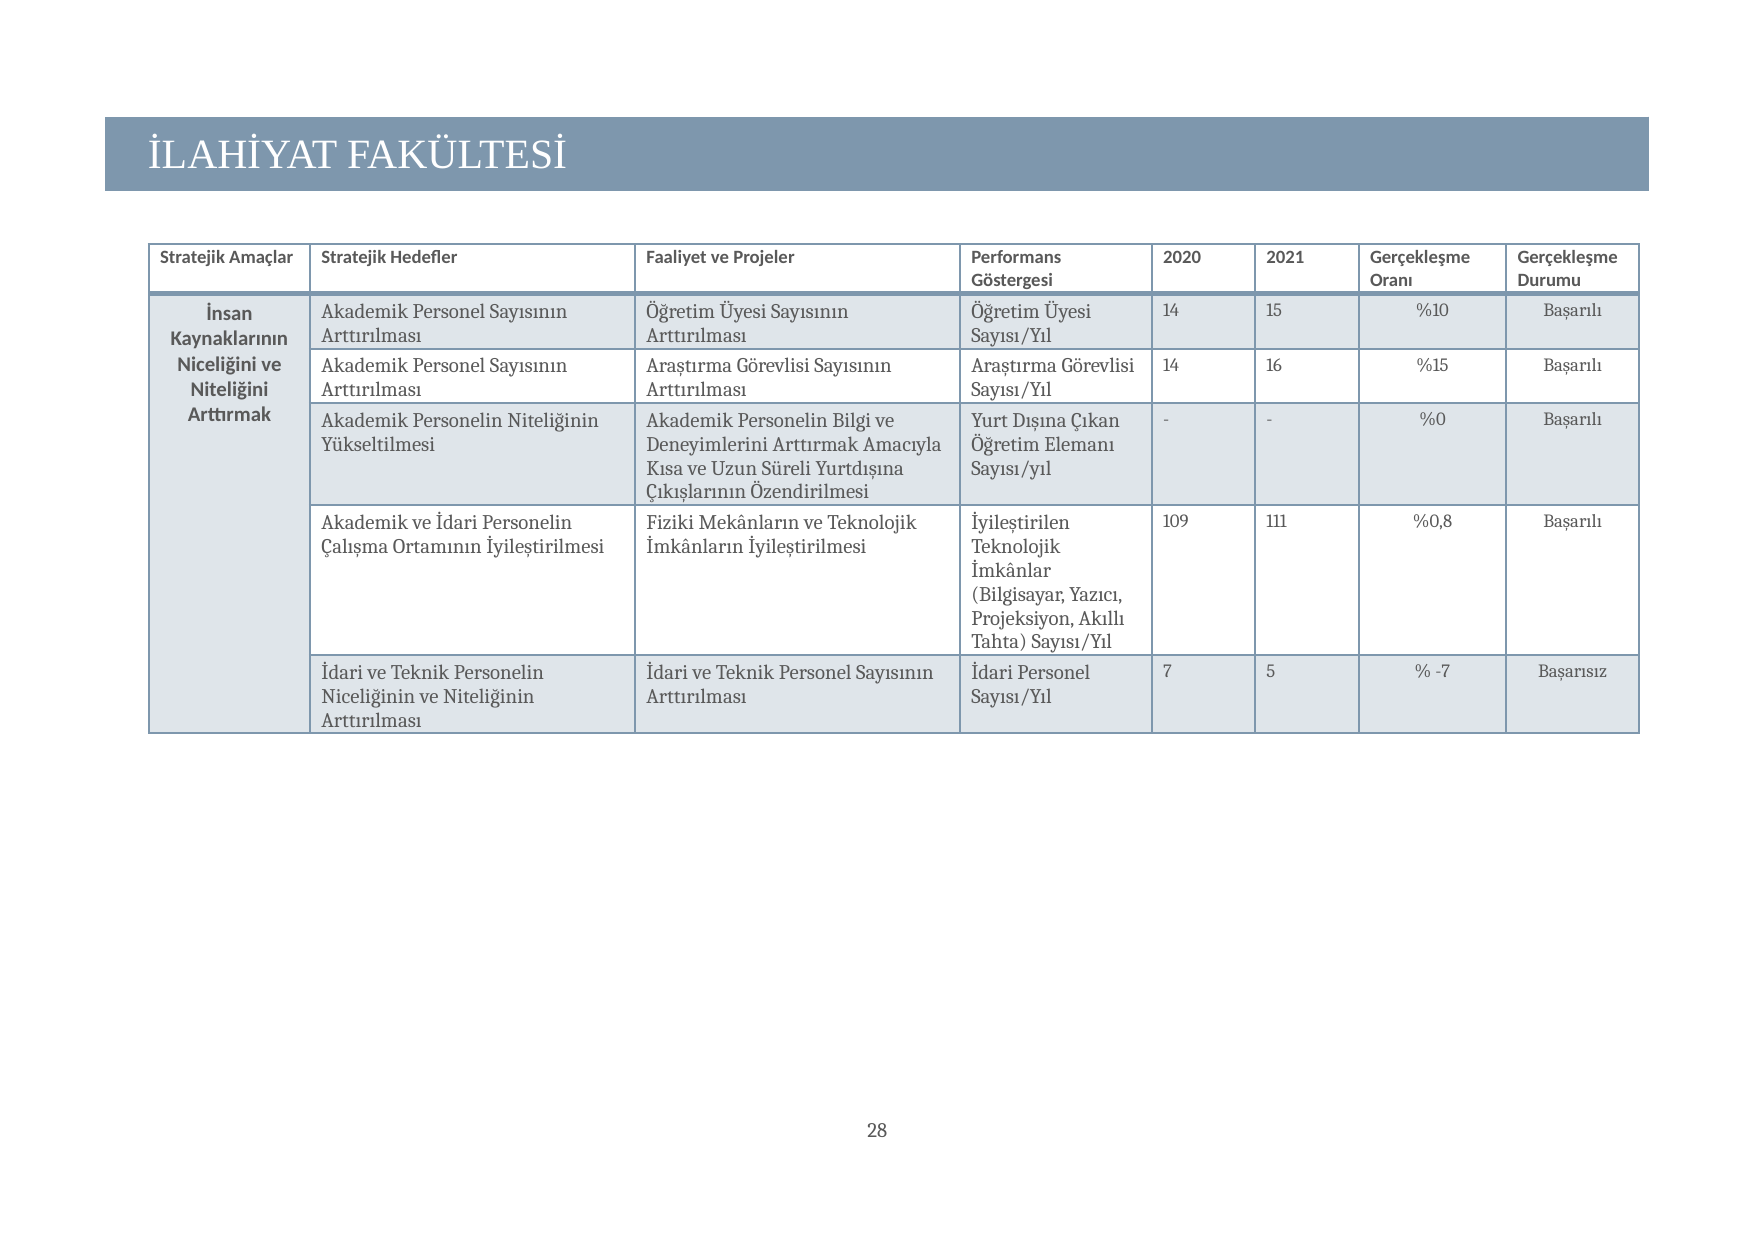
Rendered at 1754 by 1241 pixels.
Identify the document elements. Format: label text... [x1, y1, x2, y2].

table_header Gerçekleşme Oranı [1360, 245, 1505, 291]
table_cell İyileştirilen Teknolojik İmkânlar (Bilgisayar, Yazıcı, Projeksiyon, Akıllı Tahta) Sayısı/Yıl [961, 506, 1151, 654]
table_cell Araştırma Görevlisi Sayısı/Yıl [961, 350, 1151, 402]
table_header Gerçekleşme Durumu [1507, 245, 1638, 291]
table_header Stratejik Hedefler [311, 245, 634, 291]
table_cell Akademik Personelin Bilgi ve Deneyimlerini Arttırmak Amacıyla Kısa ve Uzun Süreli Yurtdışına Çıkışlarının Özendirilmesi [636, 404, 959, 504]
table_header Stratejik Amaçlar [150, 245, 309, 291]
table_cell Akademik Personel Sayısının Arttırılması [311, 296, 634, 348]
table_cell Başarısız [1507, 656, 1638, 732]
table_cell İdari ve Teknik Personel Sayısının Arttırılması [636, 656, 959, 732]
table_cell Fiziki Mekânların ve Teknolojik İmkânların İyileştirilmesi [636, 506, 959, 654]
table_cell Akademik ve İdari Personelin Çalışma Ortamının İyileştirilmesi [311, 506, 634, 654]
table_cell Başarılı [1507, 296, 1638, 348]
table_header Performans Göstergesi [961, 245, 1151, 291]
table_cell Araştırma Görevlisi Sayısının Arttırılması [636, 350, 959, 402]
table_cell Başarılı [1507, 506, 1638, 654]
table_cell Öğretim Üyesi Sayısının Arttırılması [636, 296, 959, 348]
table_cell 16 [1256, 350, 1358, 402]
table_header 2021 [1256, 245, 1358, 291]
table_cell İdari ve Teknik Personelin Niceliğinin ve Niteliğinin Arttırılması [311, 656, 634, 732]
table_cell Akademik Personel Sayısının Arttırılması [311, 350, 634, 402]
table_cell 111 [1256, 506, 1358, 654]
table_cell %10 [1360, 296, 1505, 348]
table_cell Başarılı [1507, 404, 1638, 504]
table_cell - [1256, 404, 1358, 504]
table_cell %0,8 [1360, 506, 1505, 654]
table_cell %15 [1360, 350, 1505, 402]
table_cell Öğretim Üyesi Sayısı/Yıl [961, 296, 1151, 348]
table_cell Yurt Dışına Çıkan Öğretim Elemanı Sayısı/yıl [961, 404, 1151, 504]
table_cell İnsan Kaynaklarının Niceliğini ve Niteliğini Arttırmak [150, 296, 309, 732]
table_cell Akademik Personelin Niteliğinin Yükseltilmesi [311, 404, 634, 504]
table_cell 14 [1153, 350, 1254, 402]
table_cell 15 [1256, 296, 1358, 348]
table_cell Başarılı [1507, 350, 1638, 402]
table_header 2020 [1153, 245, 1254, 291]
table_header Faaliyet ve Projeler [636, 245, 959, 291]
table_cell 7 [1153, 656, 1254, 732]
table_cell 5 [1256, 656, 1358, 732]
table_cell İdari Personel Sayısı/Yıl [961, 656, 1151, 732]
table_cell 109 [1153, 506, 1254, 654]
table_cell 14 [1153, 296, 1254, 348]
table_cell % -7 [1360, 656, 1505, 732]
table_cell %0 [1360, 404, 1505, 504]
table_cell - [1153, 404, 1254, 504]
